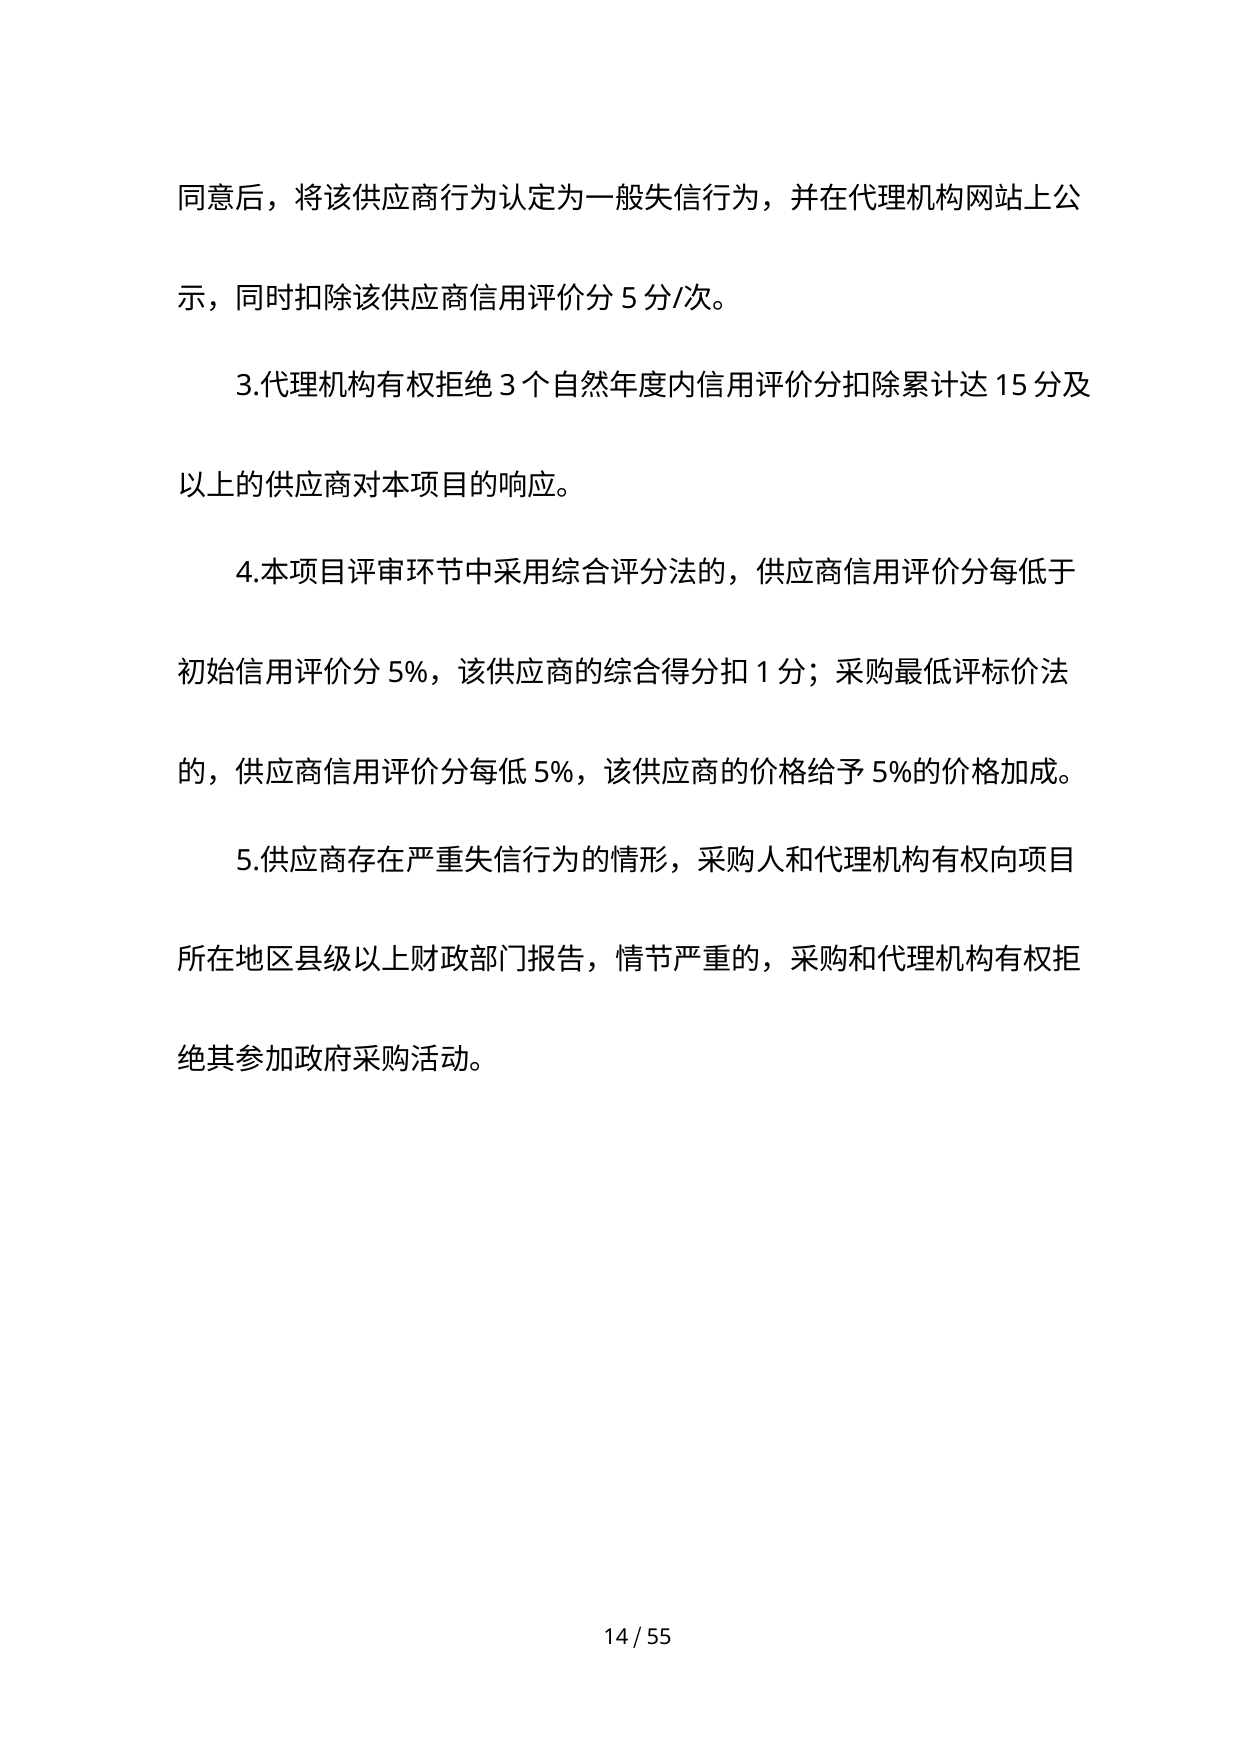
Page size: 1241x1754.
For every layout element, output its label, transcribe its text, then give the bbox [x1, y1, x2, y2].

text 5.供应商存在严重失信行为的情形，采购人和代理机构有权向项目所在地区县级以上财政部门报告，情节严重的，采购和代理机构有权拒绝其参加政府采购活动。 [177, 824, 1092, 1090]
text 4.本项目评审环节中采用综合评分法的，供应商信用评价分每低于初始信用评价分5%，该供应商的综合得分扣1分；采购最低评标价法的，供应商信用评价分每低5%，该供应商的价格给予5%的价格加成。 [177, 537, 1092, 803]
text 3.代理机构有权拒绝3个自然年度内信用评价分扣除累计达15分及以上的供应商对本项目的响应。 [177, 350, 1092, 516]
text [177, 162, 1092, 329]
